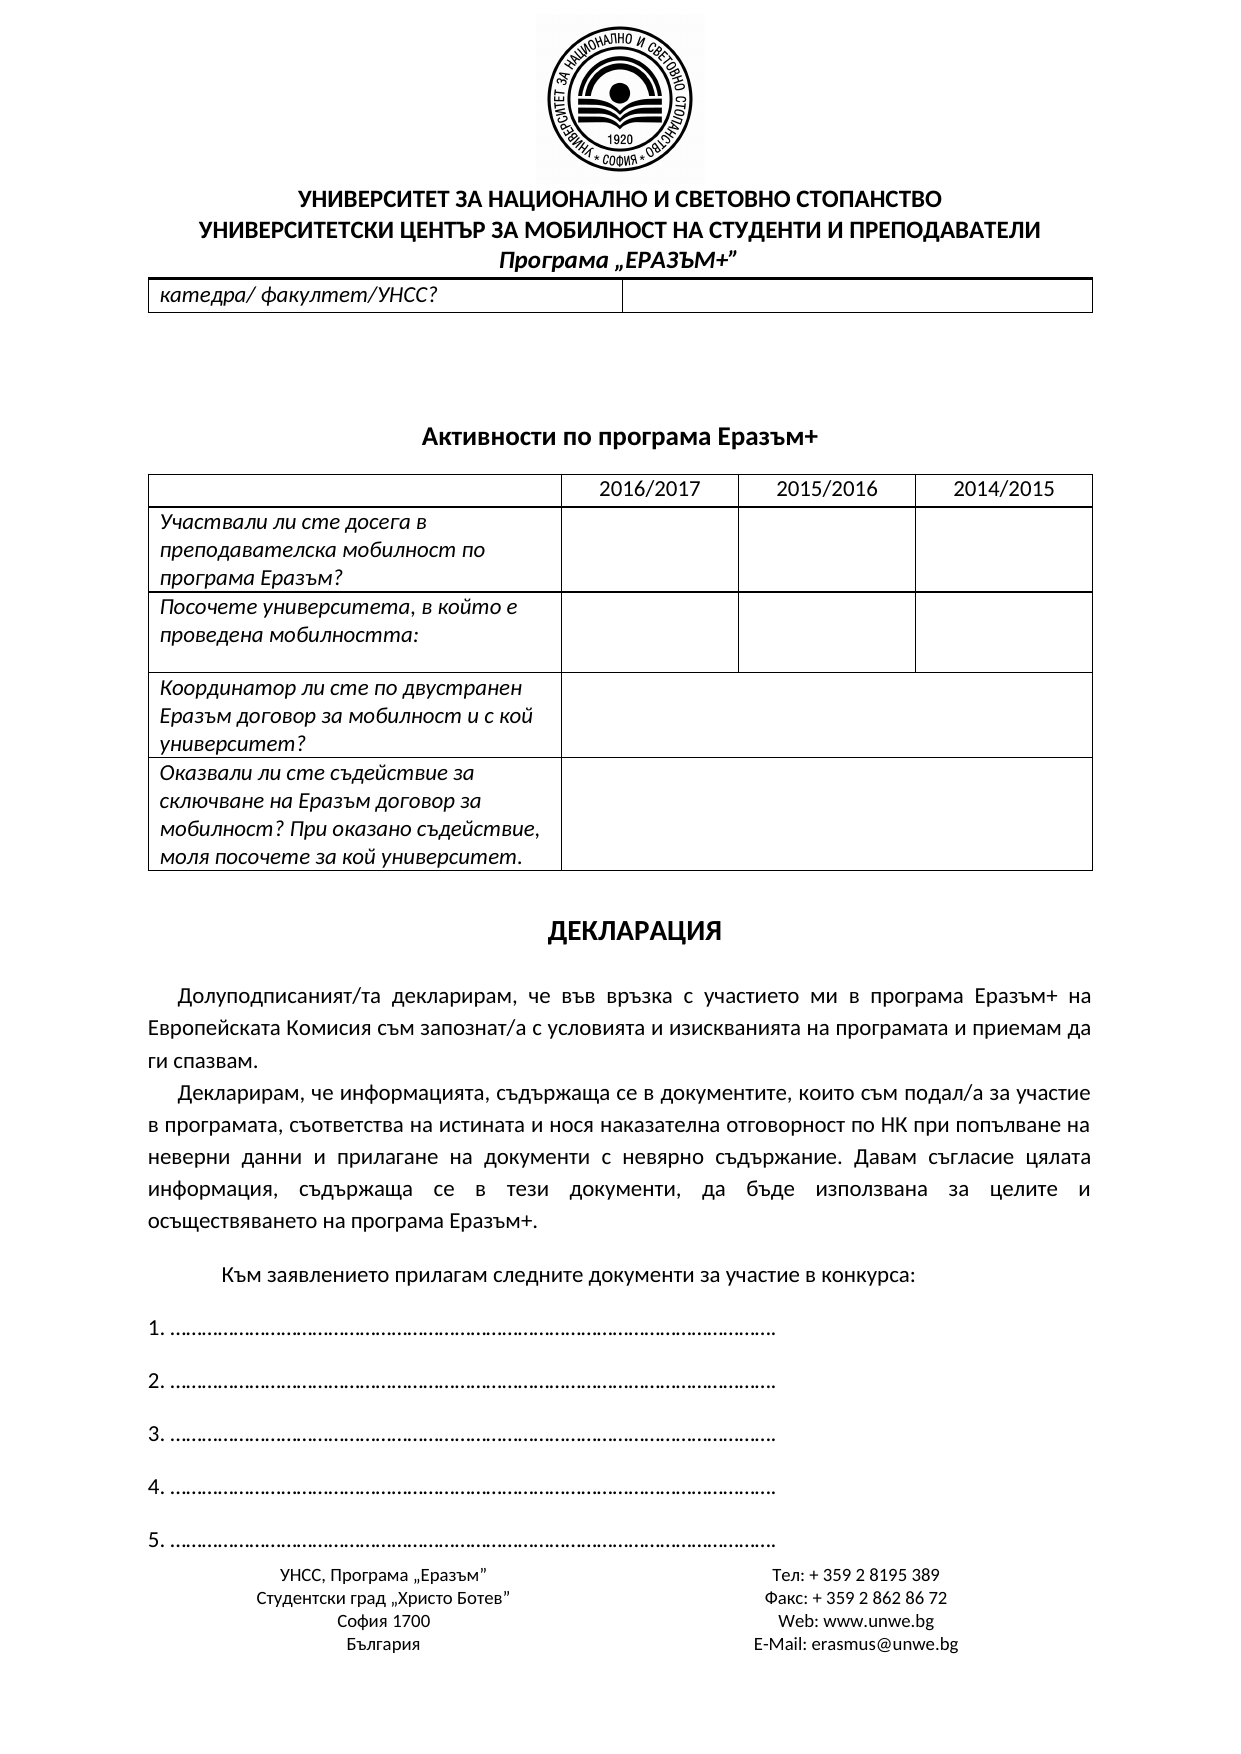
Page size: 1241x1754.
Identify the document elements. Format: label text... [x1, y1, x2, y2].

table_header 2015/2016 [739, 475, 915, 506]
picture [535, 14, 705, 184]
table_cell [916, 508, 1092, 591]
text 5. ……………………………………………………………………………………………………. [148, 1525, 1093, 1553]
table_cell [739, 508, 915, 591]
text Декларирам, че информацията, съдържаща се в документите, които съм подал/а за участие в програмата, съответства на истината и нося наказателна отговорност по НК при попълване на неверни данни и прилагане на документи с невярно съдържание. Давам съгласие цялата информация, съдържаща се в тези документи, да бъде използвана за целите и осъществяването на програма Еразъм+. [148, 1078, 1093, 1235]
text 4. ……………………………………………………………………………………………………. [148, 1472, 1093, 1500]
table_header [149, 475, 561, 506]
table_cell Оказвали ли сте съдействие за сключване на Еразъм договор за мобилност? При оказано съдействие, моля посочете за кой университет. [149, 758, 561, 870]
table_cell Координатор ли сте по двустранен Еразъм договор за мобилност и с кой университет? [149, 673, 561, 757]
text ДЕКЛАРАЦИЯ [148, 912, 1093, 948]
text Долуподписаният/та декларирам, че във връзка с участието ми в програма Еразъм+ на Европейската Комисия съм запознат/а с условията и изискванията на програмата и приемам да ги спазвам. [148, 981, 1093, 1074]
table_cell [562, 673, 1092, 757]
text 3. ……………………………………………………………………………………………………. [148, 1419, 1093, 1447]
table_cell [739, 593, 915, 672]
table_cell [916, 593, 1092, 672]
table_cell Участвали ли сте досега в преподавателска мобилност по програма Еразъм? [149, 508, 561, 591]
table_cell [562, 508, 738, 591]
text 2. ……………………………………………………………………………………………………. [148, 1366, 1093, 1394]
table_cell [562, 758, 1092, 870]
table_cell С какво участието Ви в преподавателска мобилност по програма Еразъм+ може да допринесе за развитието на Вашата катедра/ факултет/УНСС? [149, 280, 622, 312]
text Към заявлението прилагам следните документи за участие в конкурса: [148, 1260, 1093, 1288]
table_cell [623, 280, 1092, 312]
table_header 2014/2015 [916, 475, 1092, 506]
text Активности по програма Еразъм+ [148, 419, 1093, 453]
table_header 2016/2017 [562, 475, 738, 506]
table_cell Посочете университета, в който е проведена мобилността: [149, 593, 561, 672]
table_cell [562, 593, 738, 672]
text 1. ……………………………………………………………………………………………………. [148, 1313, 1093, 1341]
